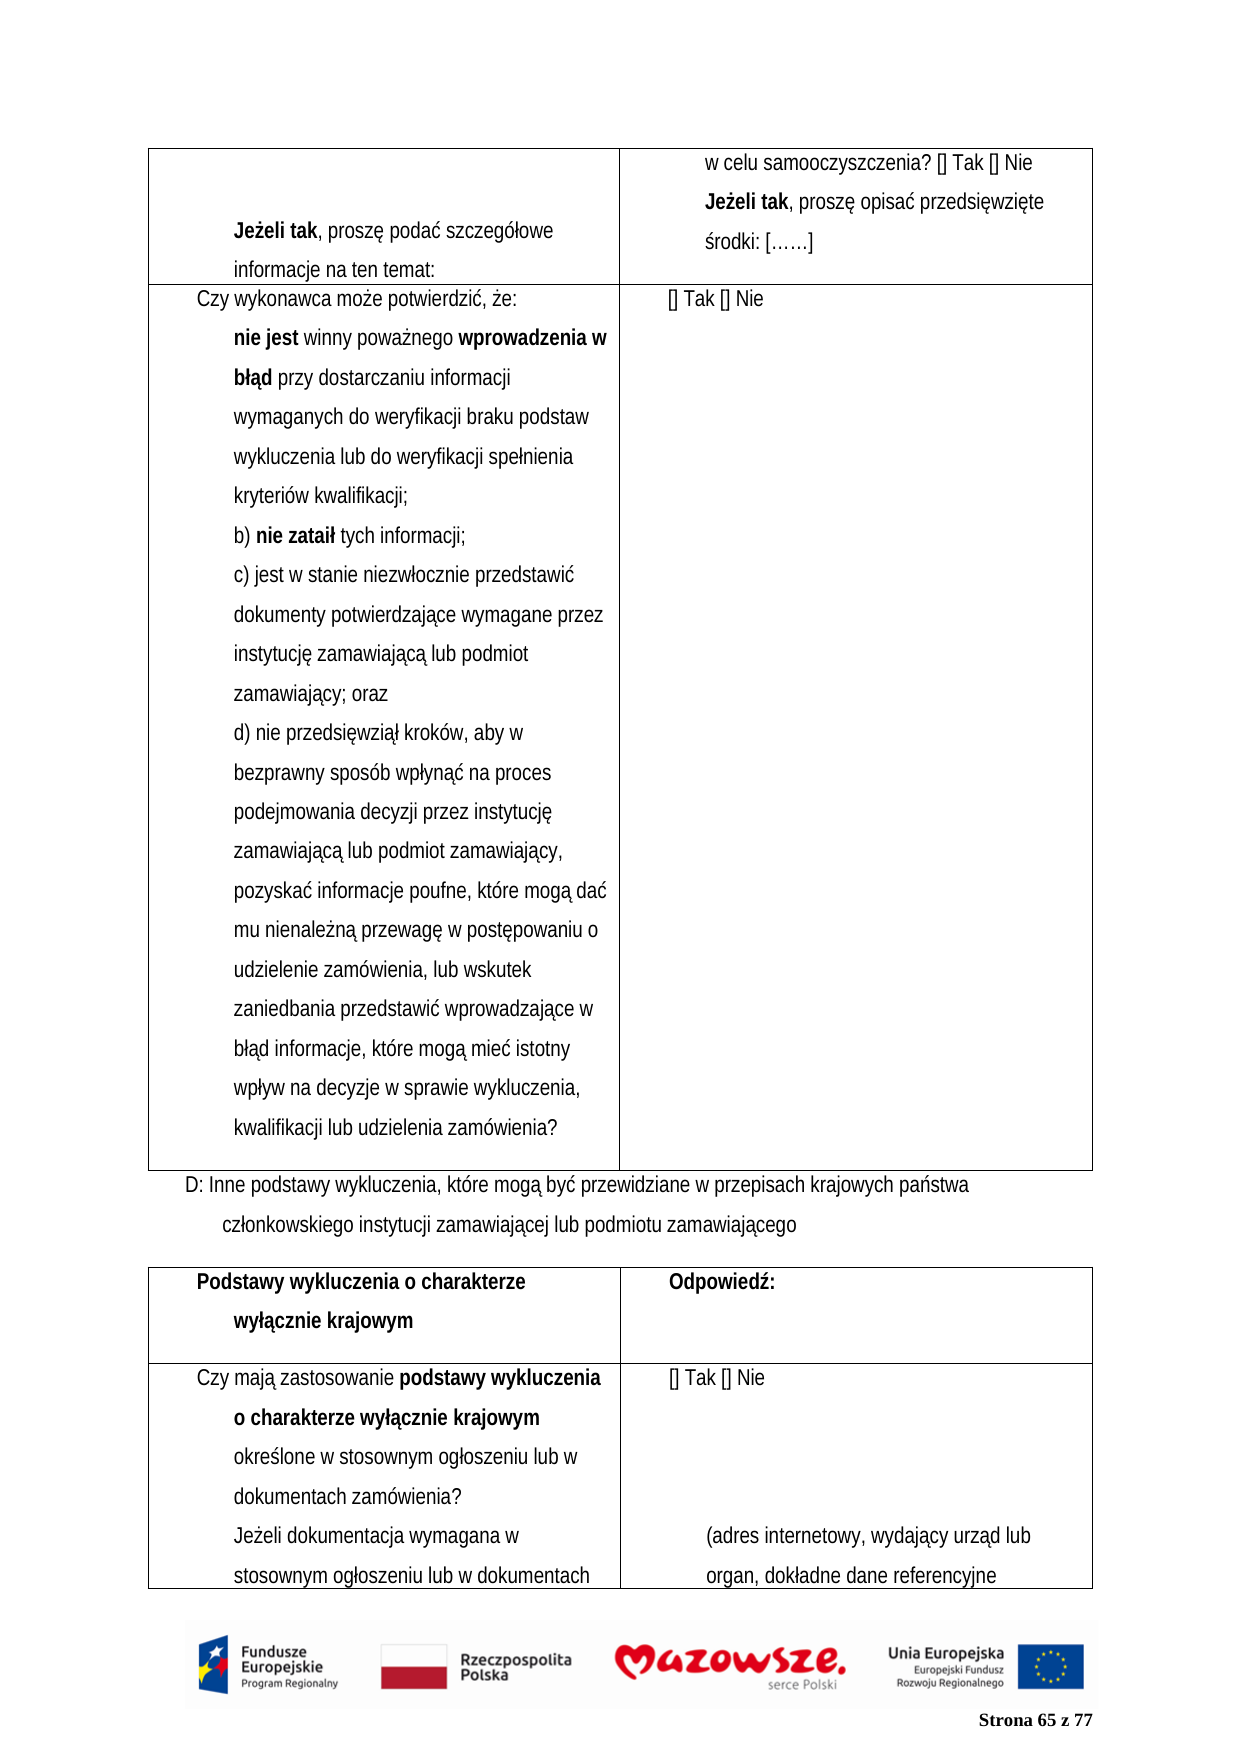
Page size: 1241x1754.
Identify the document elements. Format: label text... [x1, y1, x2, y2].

picture [184, 1620, 1099, 1709]
table_header Podstawy wykluczenia o charakterze wyłącznie krajowym [149, 1268, 620, 1363]
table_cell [149, 1364, 620, 1588]
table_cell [621, 1364, 1092, 1588]
table_header Odpowiedź: [621, 1268, 1092, 1363]
text D: Inne podstawy wykluczenia, które mogą być przewidziane w przepisach krajowych państwa członkowskiego instytucji zamawiającej lub podmiotu zamawiającego [185, 1171, 1093, 1237]
table_cell Czy wykonawca może potwierdzić, że: nie jest winny poważnego wprowadzenia w błąd przy dostarczaniu informacji wymaganych do weryfikacji braku podstaw wykluczenia lub do weryfikacji spełnienia kryteriów kwalifikacji; b) nie zataił tych informacji; c) jest w stanie niezwłocznie przedstawić dokumenty potwierdzające wymagane przez instytucję zamawiającą lub podmiot zamawiający; oraz d) nie przedsięwziął kroków, aby w bezprawny sposób wpłynąć na proces podejmowania decyzji przez instytucję zamawiającą lub podmiot zamawiający, pozyskać informacje poufne, które mogą dać mu nienależną przewagę w postępowaniu o udzielenie zamówienia, lub wskutek zaniedbania przedstawić wprowadzające w błąd informacje, które mogą mieć istotny wpływ na decyzje w sprawie wykluczenia, kwalifikacji lub udzielenia zamówienia? [149, 285, 619, 1170]
table_cell [] Tak [] Nie [620, 285, 1092, 1170]
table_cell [620, 149, 1092, 284]
